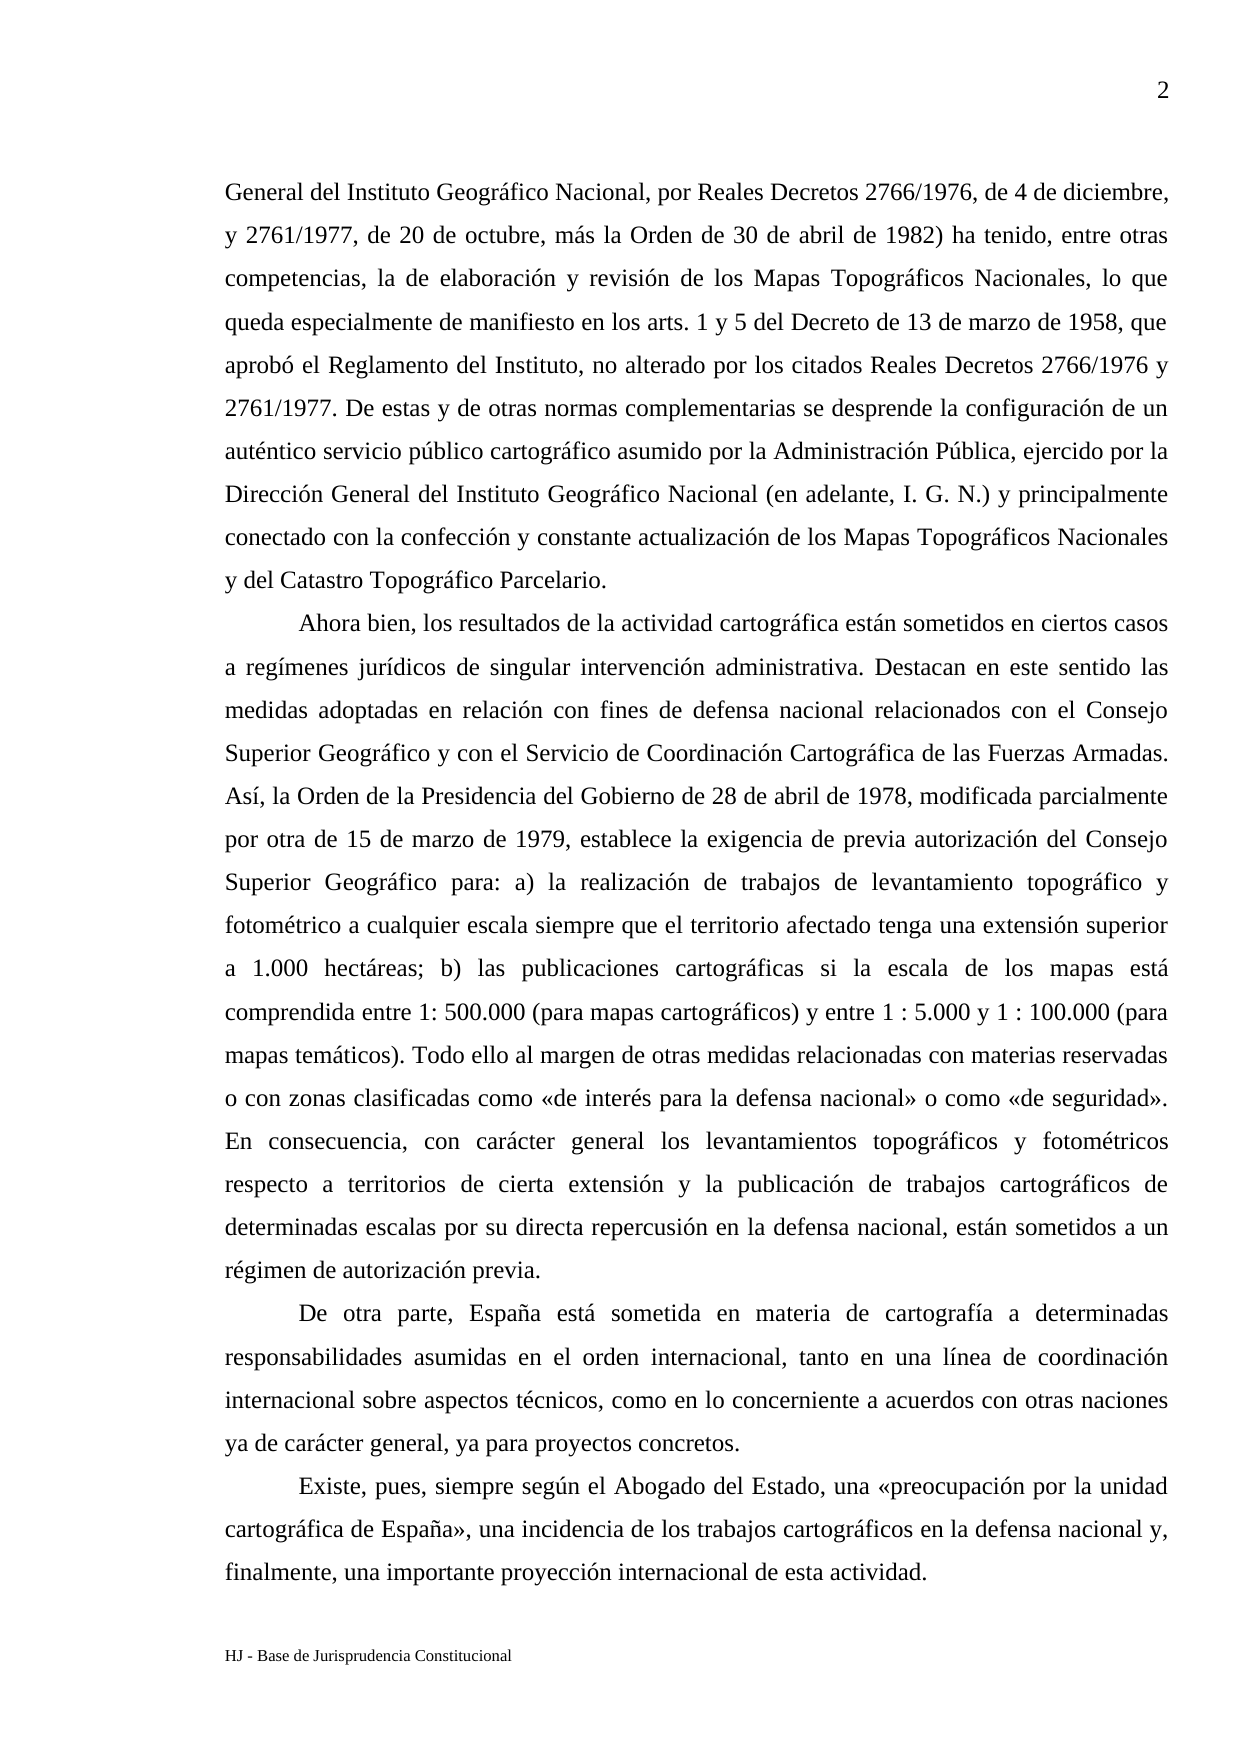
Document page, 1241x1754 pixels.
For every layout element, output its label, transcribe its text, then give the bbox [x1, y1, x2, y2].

text Ahora bien, los resultados de la actividad cartográfica están sometidos en ciertos casos a regímenes jurídicos de singular intervención administrativa. Destacan en este sentido las medidas adoptadas en relación con fines de defensa nacional relacionados con el Consejo Superior Geográfico y con el Servicio de Coordinación Cartográfica de las Fuerzas Armadas. Así, la Orden de la Presidencia del Gobierno de 28 de abril de 1978, modificada parcialmente por otra de 15 de marzo de 1979, establece la exigencia de previa autorización del Consejo Superior Geográfico para: a) la realización de trabajos de levantamiento topográfico y fotométrico a cualquier escala siempre que el territorio afectado tenga una extensión superior a 1.000 hectáreas; b) las publicaciones cartográficas si la escala de los mapas está comprendida entre 1: 500.000 (para mapas cartográficos) y entre 1 : 5.000 y 1 : 100.000 (para mapas temáticos). Todo ello al margen de otras medidas relacionadas con materias reservadas o con zonas clasificadas como «de interés para la defensa nacional» o como «de seguridad». En consecuencia, con carácter general los levantamientos topográficos y fotométricos respecto a territorios de cierta extensión y la publicación de trabajos cartográficos de determinadas escalas por su directa repercusión en la defensa nacional, están sometidos a un régimen de autorización previa. [224, 608, 1169, 1284]
text De otra parte, España está sometida en materia de cartografía a determinadas responsabilidades asumidas en el orden internacional, tanto en una línea de coordinación internacional sobre aspectos técnicos, como en lo concerniente a acuerdos con otras naciones ya de carácter general, ya para proyectos concretos. [224, 1298, 1169, 1457]
text Existe, pues, siempre según el Abogado del Estado, una «preocupación por la unidad cartográfica de España», una incidencia de los trabajos cartográficos en la defensa nacional y, finalmente, una importante proyección internacional de esta actividad. [224, 1471, 1169, 1586]
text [224, 177, 1169, 594]
